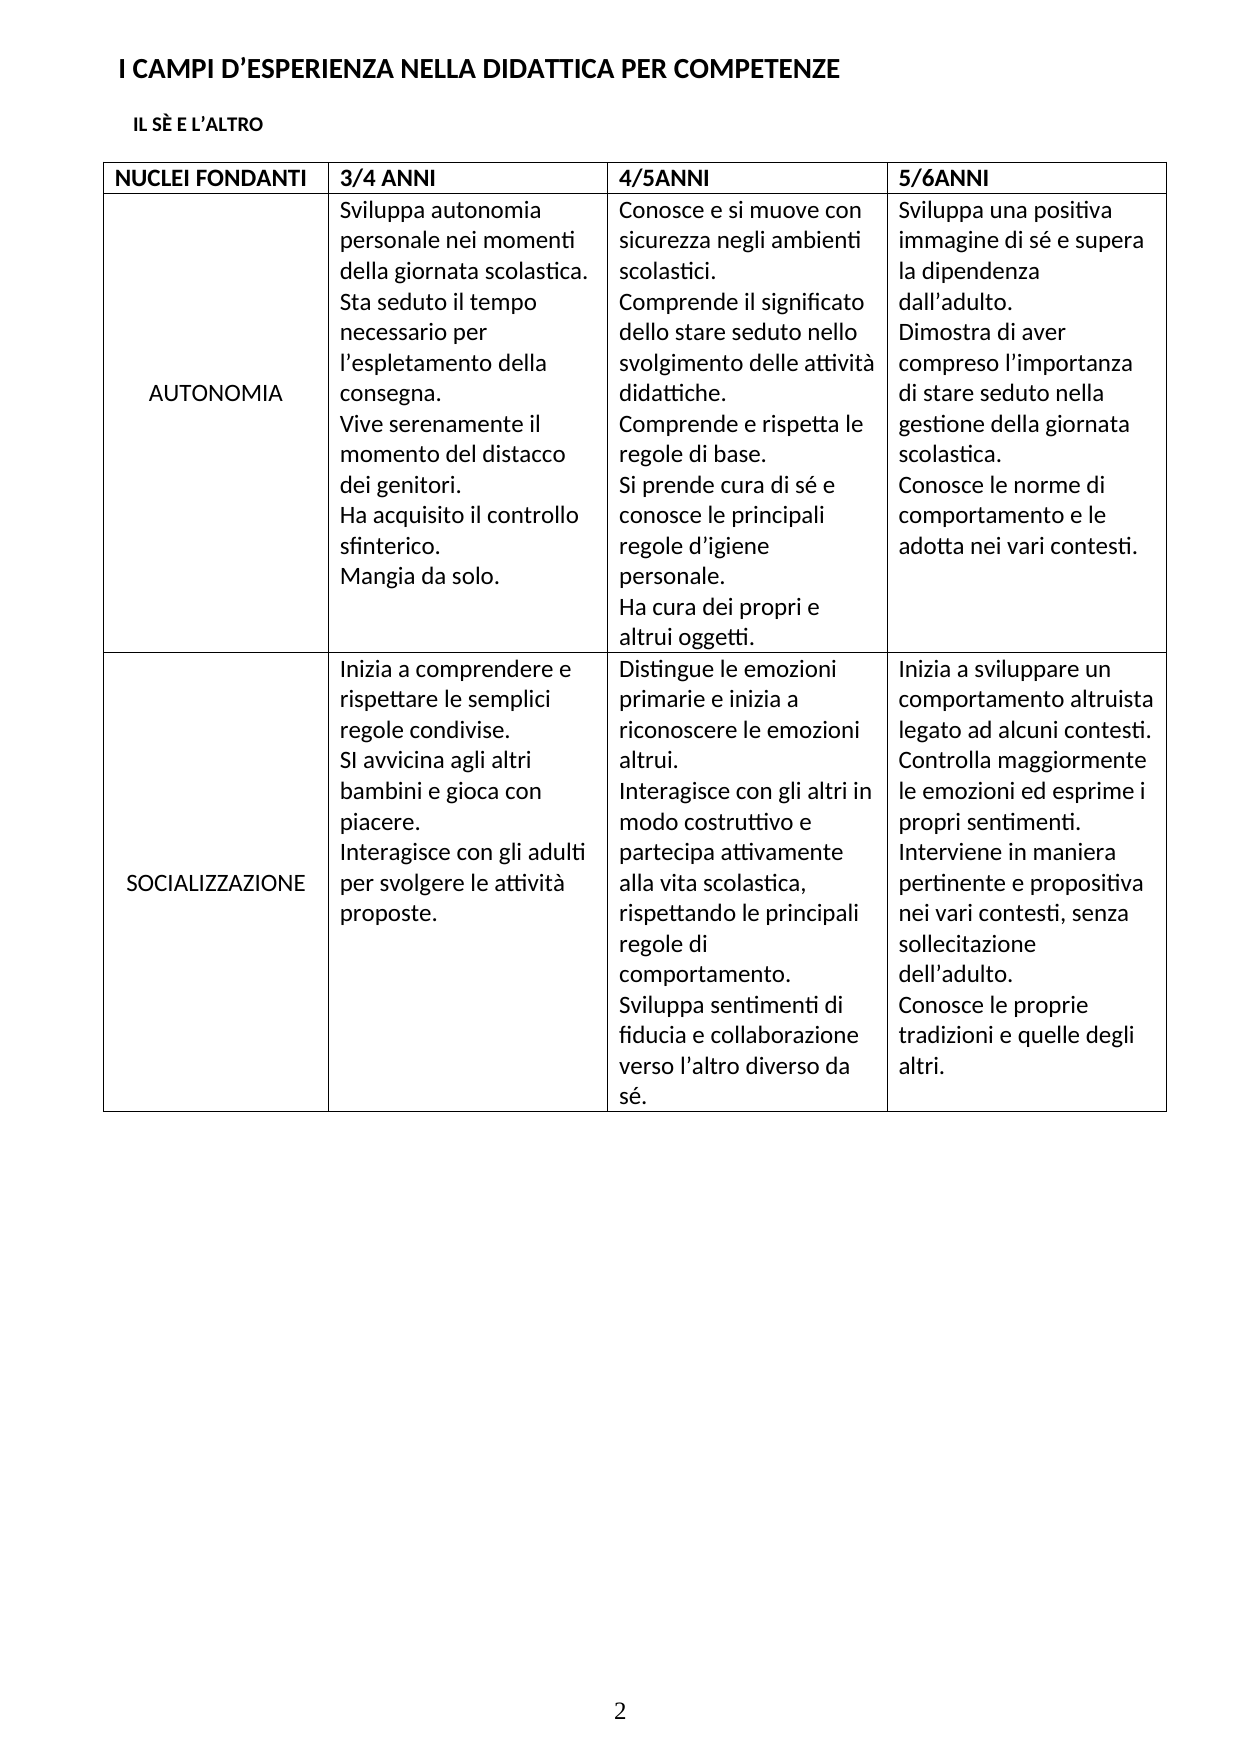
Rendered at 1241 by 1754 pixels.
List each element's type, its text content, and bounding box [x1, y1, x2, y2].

table_cell Distingue le emozioni primarie e inizia a riconoscere le emozioni altrui. Interagisce con gli altri in modo costruttivo e partecipa attivamente alla vita scolastica, rispettando le principali regole di comportamento. Sviluppa sentimenti di fiducia e collaborazione verso l’altro diverso da sé. [608, 653, 887, 1111]
table_cell Inizia a comprendere e rispettare le semplici regole condivise. SI avvicina agli altri bambini e gioca con piacere. Interagisce con gli adulti per svolgere le attività proposte. [329, 653, 607, 1111]
table_header NUCLEI FONDANTI [104, 163, 328, 193]
table_header 4/5ANNI [608, 163, 887, 193]
text I CAMPI D’ESPERIENZA NELLA DIDATTICA PER COMPETENZE [118, 50, 1122, 85]
table_cell Inizia a sviluppare un comportamento altruista legato ad alcuni contesti. Controlla maggiormente le emozioni ed esprime i propri sentimenti. Interviene in maniera pertinente e propositiva nei vari contesti, senza sollecitazione dell’adulto. Conosce le proprie tradizioni e quelle degli altri. [888, 653, 1166, 1111]
table_cell Sviluppa una positiva immagine di sé e supera la dipendenza dall’adulto. Dimostra di aver compreso l’importanza di stare seduto nella gestione della giornata scolastica. Conosce le norme di comportamento e le adotta nei vari contesti. [888, 194, 1166, 652]
text IL SÈ E L’ALTRO [133, 111, 1122, 136]
table_header 5/6ANNI [888, 163, 1166, 193]
table_cell SOCIALIZZAZIONE [104, 653, 328, 1111]
table_cell AUTONOMIA [104, 194, 328, 652]
table_header 3/4 ANNI [329, 163, 607, 193]
table_cell Sviluppa autonomia personale nei momenti della giornata scolastica. Sta seduto il tempo necessario per l’espletamento della consegna. Vive serenamente il momento del distacco dei genitori. Ha acquisito il controllo sfinterico. Mangia da solo. [329, 194, 607, 652]
table_cell Conosce e si muove con sicurezza negli ambienti scolastici. Comprende il significato dello stare seduto nello svolgimento delle attività didattiche. Comprende e rispetta le regole di base. Si prende cura di sé e conosce le principali regole d’igiene personale. Ha cura dei propri e altrui oggetti. [608, 194, 887, 652]
